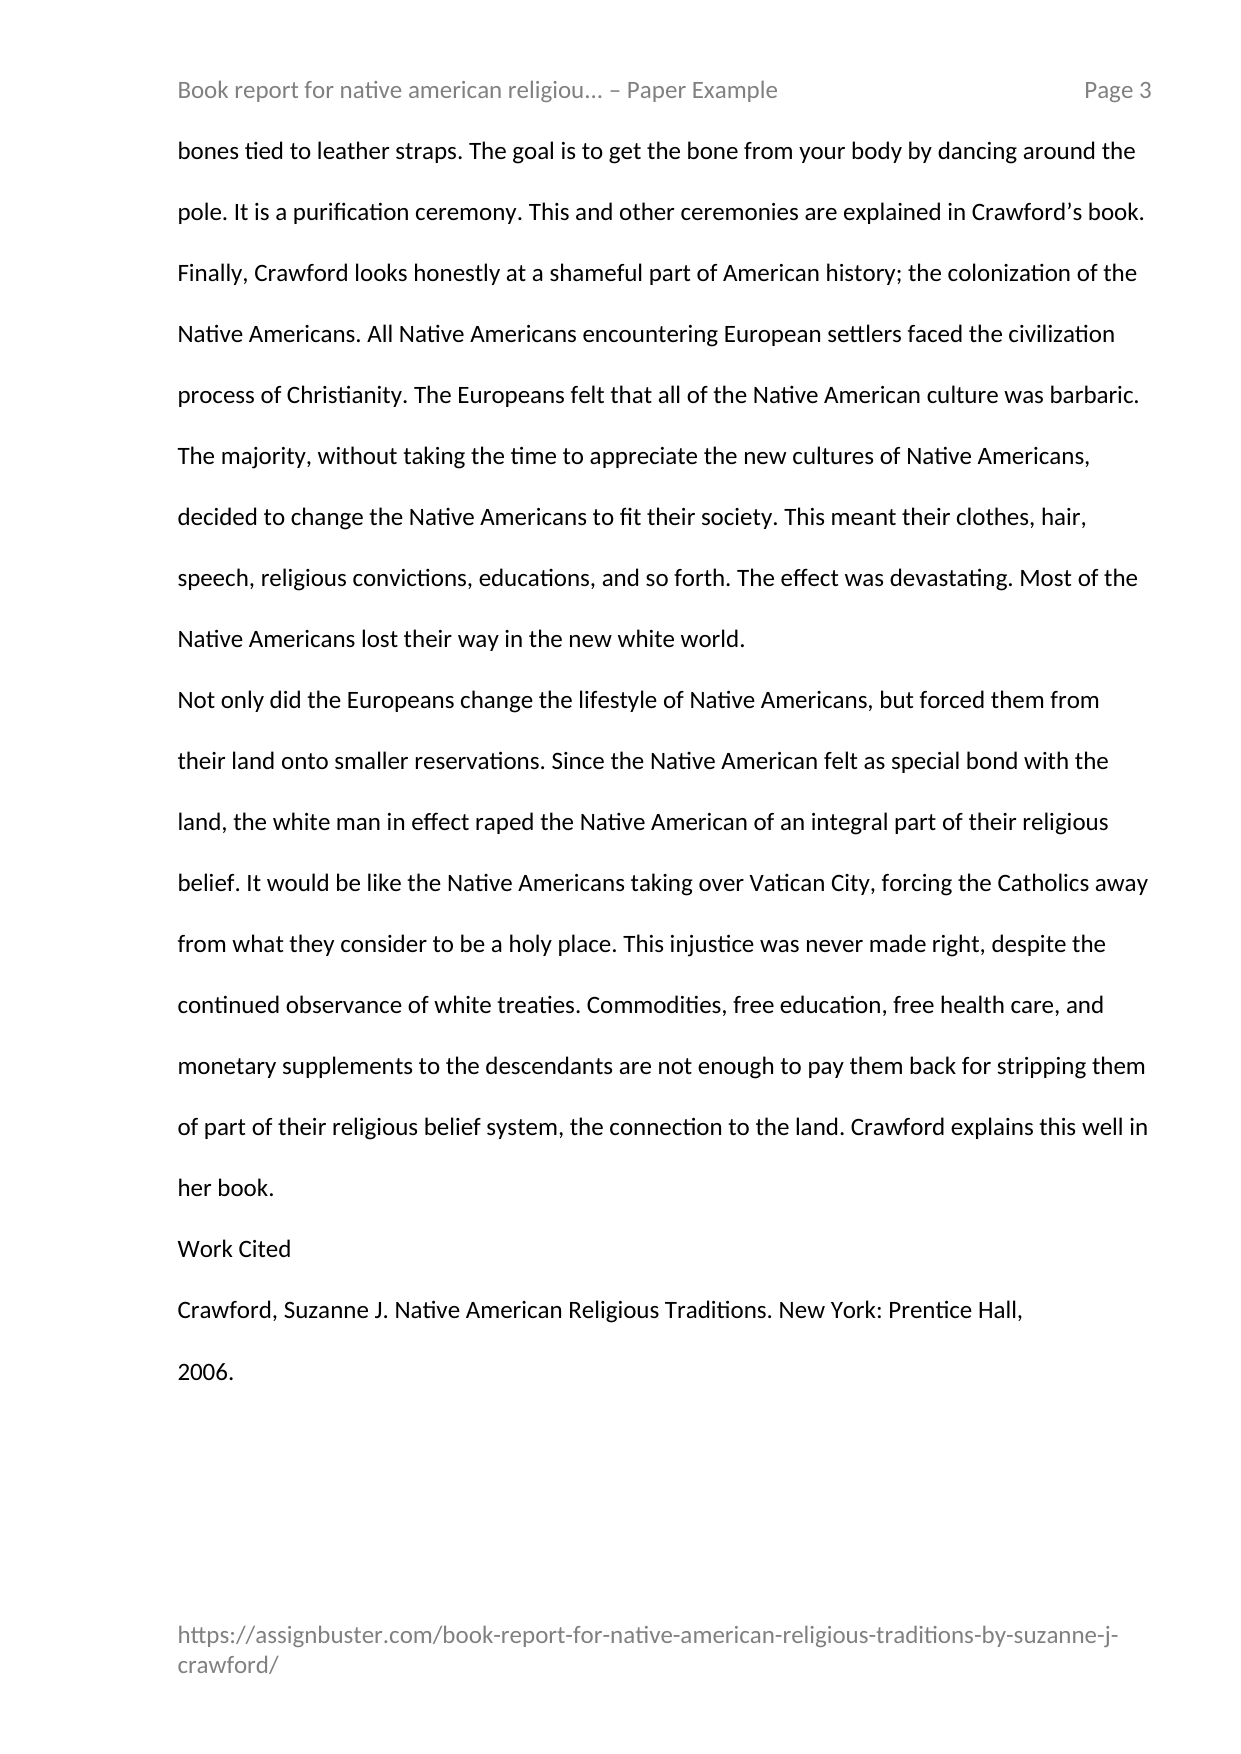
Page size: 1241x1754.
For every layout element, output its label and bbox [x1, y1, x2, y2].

text [177, 135, 1152, 1386]
